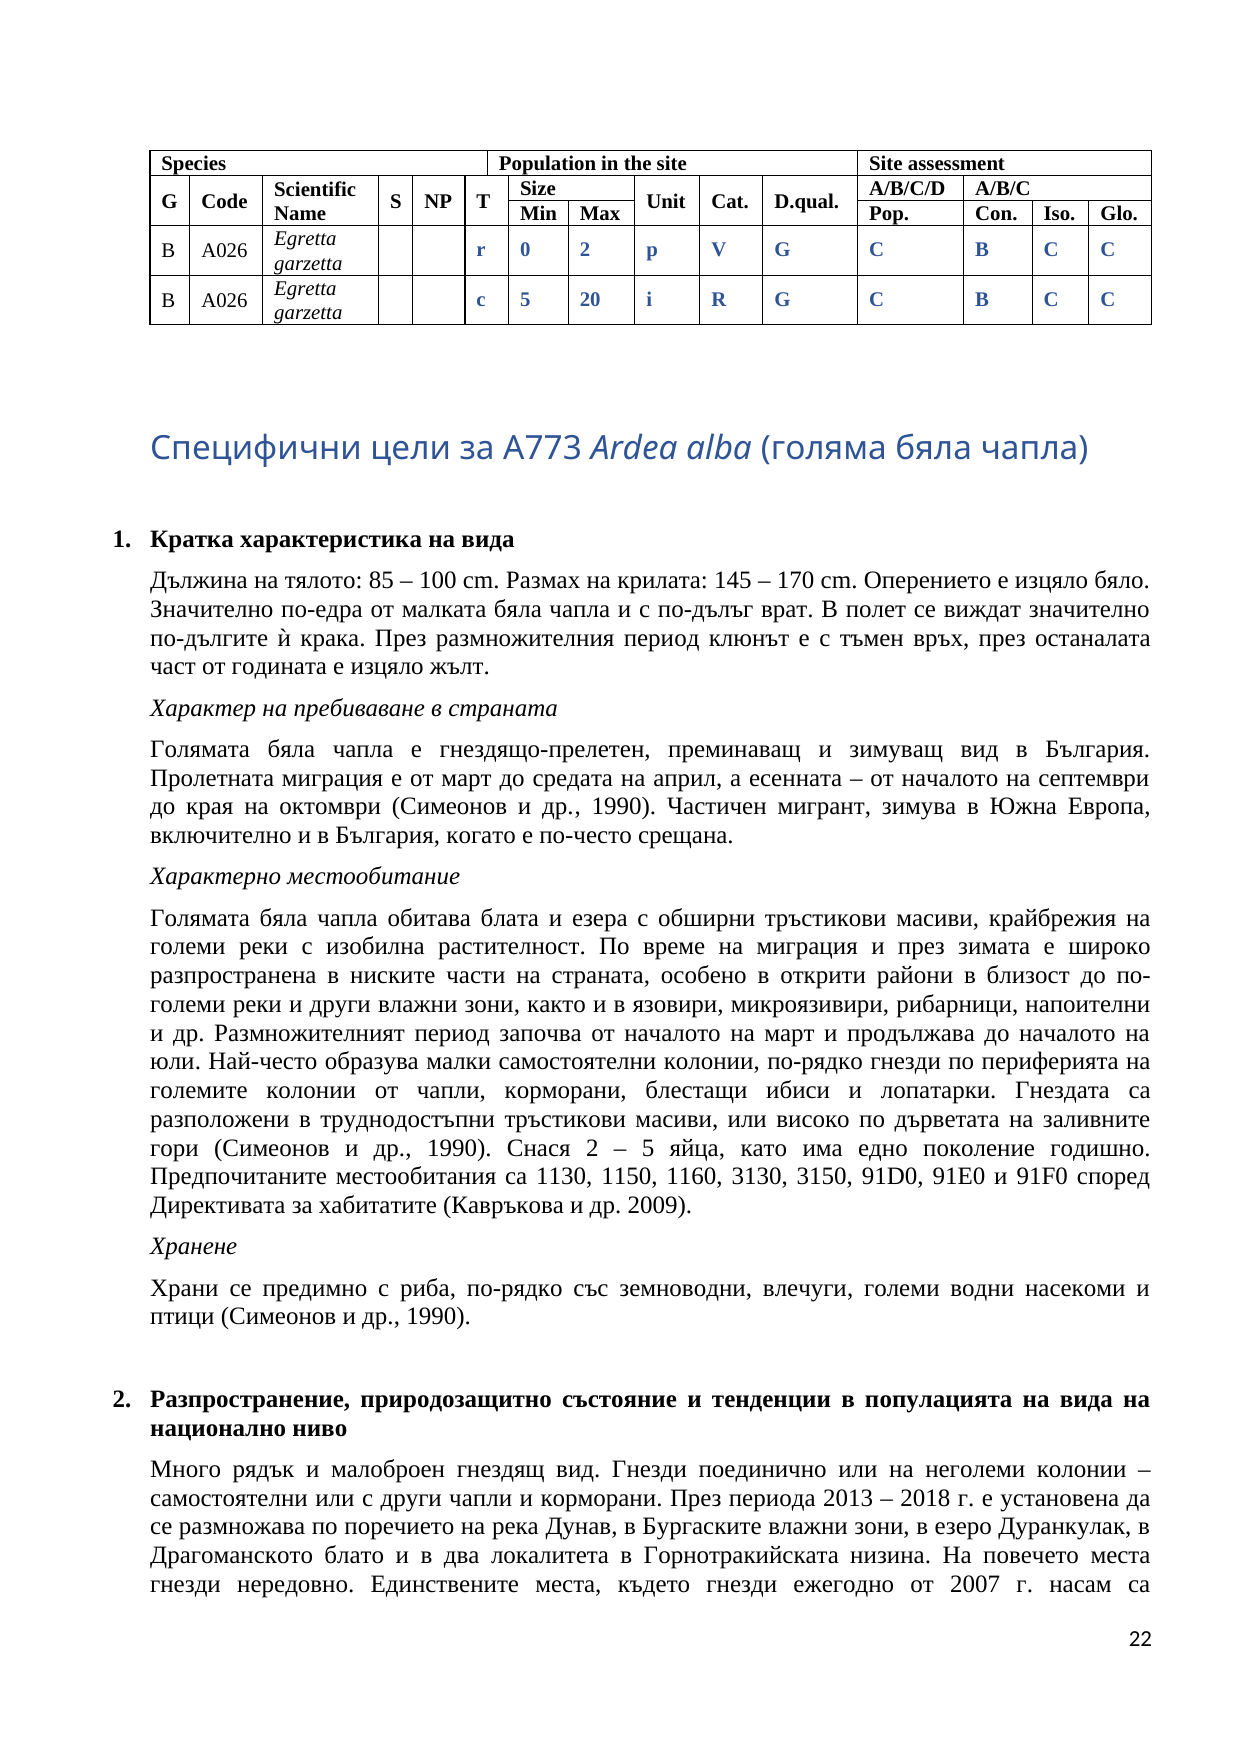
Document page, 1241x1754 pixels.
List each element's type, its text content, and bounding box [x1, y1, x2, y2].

table_cell [379, 226, 412, 274]
table_header Species [151, 151, 487, 175]
table_cell [379, 276, 412, 324]
table_cell c [466, 276, 508, 324]
table_cell [413, 276, 464, 324]
table_cell 0 [509, 226, 568, 274]
table_cell Pop. [858, 201, 963, 225]
table_cell R [700, 276, 762, 324]
text Голямата бяла чапла е гнездящо-прелетен, преминаващ и зимуващ вид в България. Пролетната миграция е от март до средата на април, а есенната – от началото на септември до края на октомври (Симеонов и др., 1990). Частичен мигрант, зимува в Южна Европа, включително и в България, когато е по-често срещана. [150, 734, 1152, 849]
text Голямата бяла чапла обитава блата и езера с обширни тръстикови масиви, крайбрежия на големи реки с изобилна растителност. По време на миграция и през зимата е широко разпространена в ниските части на страната, особено в открити райони в близост до по-големи реки и други влажни зони, както и в язовири, микроязивири, рибарници, напоителни и др. Размножителният период започва от началото на март и продължава до началото на юли. Най-често образува малки самостоятелни колонии, по-рядко гнезди по периферията на големите колонии от чапли, корморани, блестащи ибиси и лопатарки. Гнездата са разположени в труднодостъпни тръстикови масиви, или високо по дърветата на заливните гори (Симеонов и др., 1990). Снася 2 – 5 яйца, като има едно поколение годишно. Предпочитаните местообитания са 1130, 1150, 1160, 3130, 3150, 91D0, 91E0 и 91F0 според Директивата за хабитатите (Кавръкова и др. 2009). [150, 903, 1152, 1219]
text Храни се предимно с риба, по-рядко със земноводни, влечуги, големи водни насекоми и птици (Симеонов и др., 1990). [150, 1273, 1152, 1330]
table_cell V [700, 226, 762, 274]
text Характерно местообитание [150, 861, 1152, 890]
table_cell Code [190, 176, 262, 225]
table_cell 2 [569, 226, 634, 274]
table_cell p [635, 226, 699, 274]
list Кратка характеристика на вида [112, 524, 1152, 553]
text Дължина на тялото: 85 – 100 cm. Размах на крилата: 145 – 170 cm. Оперението е изцяло бяло. Значително по-едра от малката бяла чапла и с по-дълъг врат. В полет се виждат значително по-дългите ѝ крака. През размножителния период клюнът е с тъмен връх, през останалата част от годината е изцяло жълт. [150, 565, 1152, 680]
table_cell B [964, 276, 1032, 324]
table_cell Scientific Name [263, 176, 378, 225]
table_cell Egretta garzetta [263, 276, 378, 324]
table_header Site assessment [858, 151, 1151, 175]
table_cell [413, 226, 464, 274]
table_cell D.qual. [763, 176, 857, 225]
list Разпространение, природозащитно състояние и тенденции в популацията на вида на национално ниво [112, 1384, 1152, 1441]
table_cell A026 [190, 276, 262, 324]
table_cell S [379, 176, 412, 225]
table_cell C [1089, 226, 1151, 274]
table_cell 5 [509, 276, 568, 324]
table_cell В [151, 276, 189, 324]
table_cell Cat. [700, 176, 762, 225]
table_cell Iso. [1033, 201, 1088, 225]
table_cell 20 [569, 276, 634, 324]
table_cell Con. [964, 201, 1032, 225]
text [150, 1454, 1152, 1598]
table_cell i [635, 276, 699, 324]
table_cell G [151, 176, 189, 225]
table_cell Unit [635, 176, 699, 225]
table_cell C [1033, 226, 1088, 274]
table_cell T [466, 176, 508, 225]
table_cell C [1089, 276, 1151, 324]
table_cell Egretta garzetta [263, 226, 378, 274]
table_cell A/B/C [964, 176, 1151, 200]
table_cell G [763, 226, 857, 274]
table_cell G [763, 276, 857, 324]
table_cell NP [413, 176, 464, 225]
table_cell C [858, 226, 963, 274]
text Специфични цели за А773 Ardea alba (голяма бяла чапла) [150, 424, 1152, 469]
text Хранене [150, 1231, 1152, 1260]
table_cell Max [569, 201, 634, 225]
table_cell r [466, 226, 508, 274]
table_cell C [1033, 276, 1088, 324]
table_cell A026 [190, 226, 262, 274]
table_header Population in the site [488, 151, 857, 175]
table_cell B [964, 226, 1032, 274]
table_cell Min [509, 201, 568, 225]
table_cell A/B/C/D [858, 176, 963, 200]
text Характер на пребиваване в страната [150, 693, 1152, 721]
table_cell C [858, 276, 963, 324]
table_cell В [151, 226, 189, 274]
table_cell Size [509, 176, 634, 200]
table_cell Glo. [1089, 201, 1151, 225]
